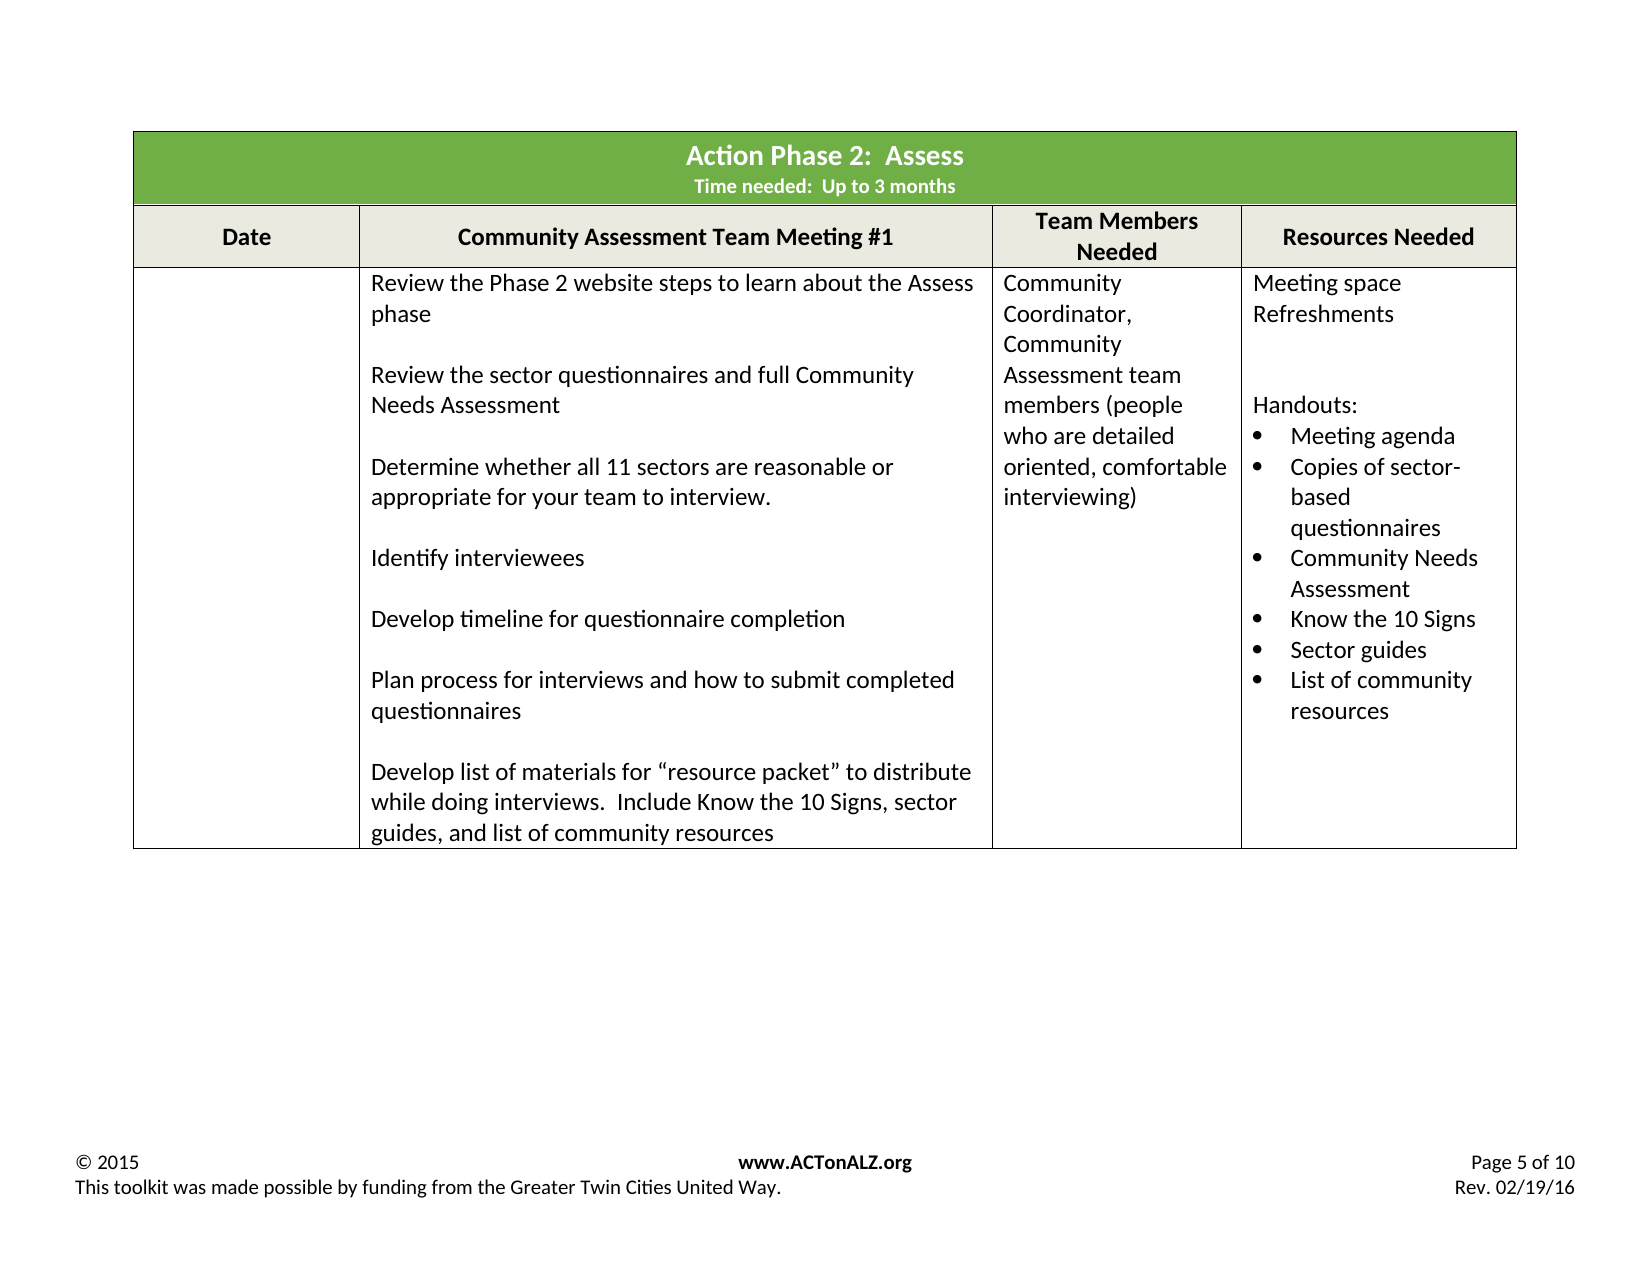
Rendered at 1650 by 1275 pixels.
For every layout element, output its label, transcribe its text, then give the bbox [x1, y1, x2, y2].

table_cell Review the Phase 2 website steps to learn about the Assess phase Review the sector questionnaires and full Community Needs Assessment Determine whether all 11 sectors are reasonable or appropriate for your team to interview. Identify interviewees Develop timeline for questionnaire completion Plan process for interviews and how to submit completed questionnaires Develop list of materials for “resource packet” to distribute while doing interviews. Include Know the 10 Signs, sector guides, and list of community resources [360, 268, 992, 847]
table_header Action Phase 2: Assess Time needed: Up to 3 months [134, 132, 1516, 204]
table_cell Date [134, 206, 359, 267]
table_cell [134, 268, 359, 847]
table_cell Community Coordinator, Community Assessment team members (people who are detailed oriented, comfortable interviewing) [993, 268, 1241, 847]
table_cell Team Members Needed [993, 206, 1241, 267]
table_cell Community Assessment Team Meeting #1 [360, 206, 992, 267]
table_cell Meeting space Refreshments Handouts: Meeting agenda Copies of sector-based questionnaires Community Needs Assessment Know the 10 Signs Sector guides List of community resources [1242, 268, 1516, 847]
table_cell Resources Needed [1242, 206, 1516, 267]
